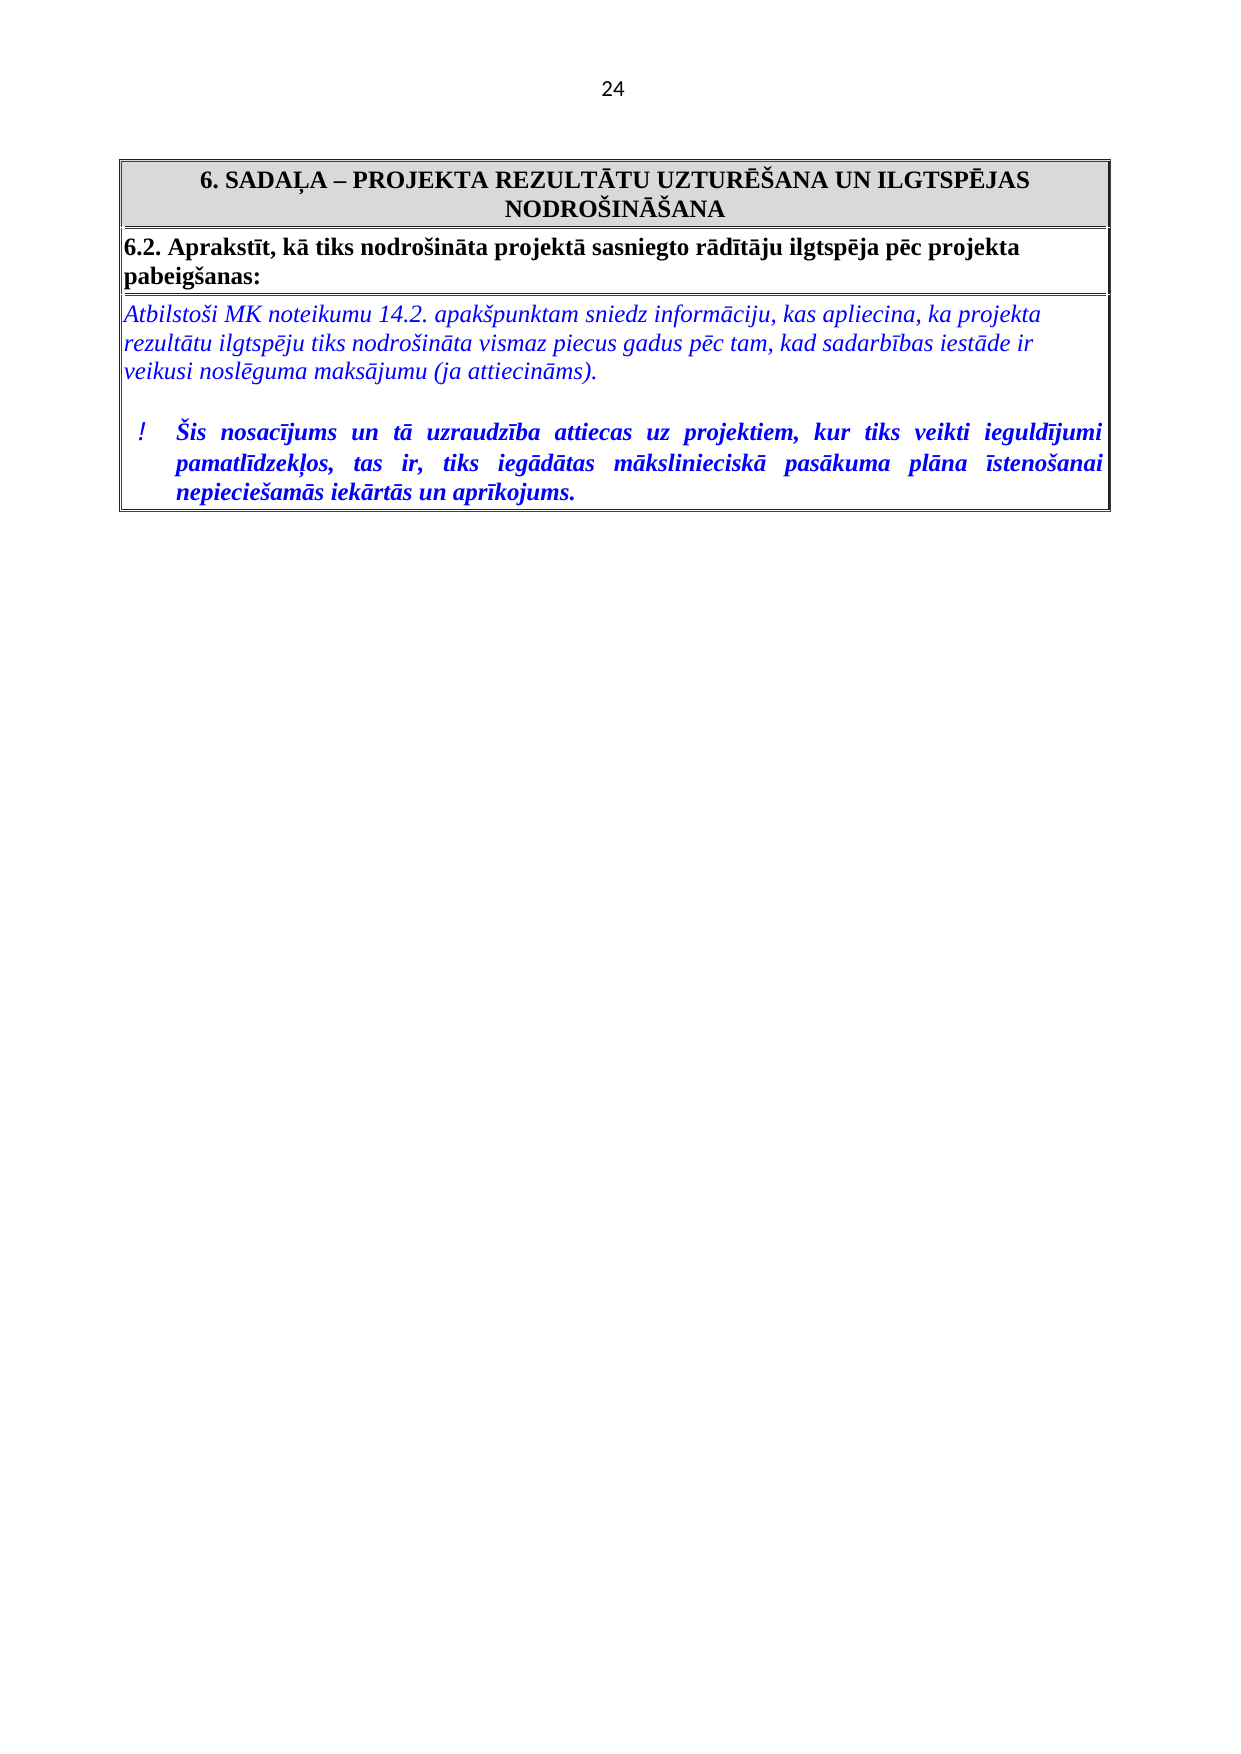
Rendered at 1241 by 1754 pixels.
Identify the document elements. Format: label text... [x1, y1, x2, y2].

table_cell 6.2. Aprakstīt, kā tiks nodrošināta projektā sasniegto rādītāju ilgtspēja pēc projekta pabeigšanas: [120, 226, 1109, 293]
table_header 6. SADAĻA – PROJEKTA REZULTĀTU UZTURĒŠANA UN ILGTSPĒJAS NODROŠINĀŠANA [122, 162, 1108, 226]
table_cell Atbilstoši MK noteikumu 14.2. apakšpunktam sniedz informāciju, kas apliecina, ka projekta rezultātu ilgtspēju tiks nodrošināta vismaz piecus gadus pēc tam, kad sadarbības iestāde ir veikusi noslēguma maksājumu (ja attiecināms). Šis nosacījums un tā uzraudzība attiecas uz projektiem, kur tiks veikti ieguldījumi pamatlīdzekļos, tas ir, tiks iegādātas mākslinieciskā pasākuma plāna īstenošanai nepieciešamās iekārtās un aprīkojums. [120, 293, 1109, 509]
